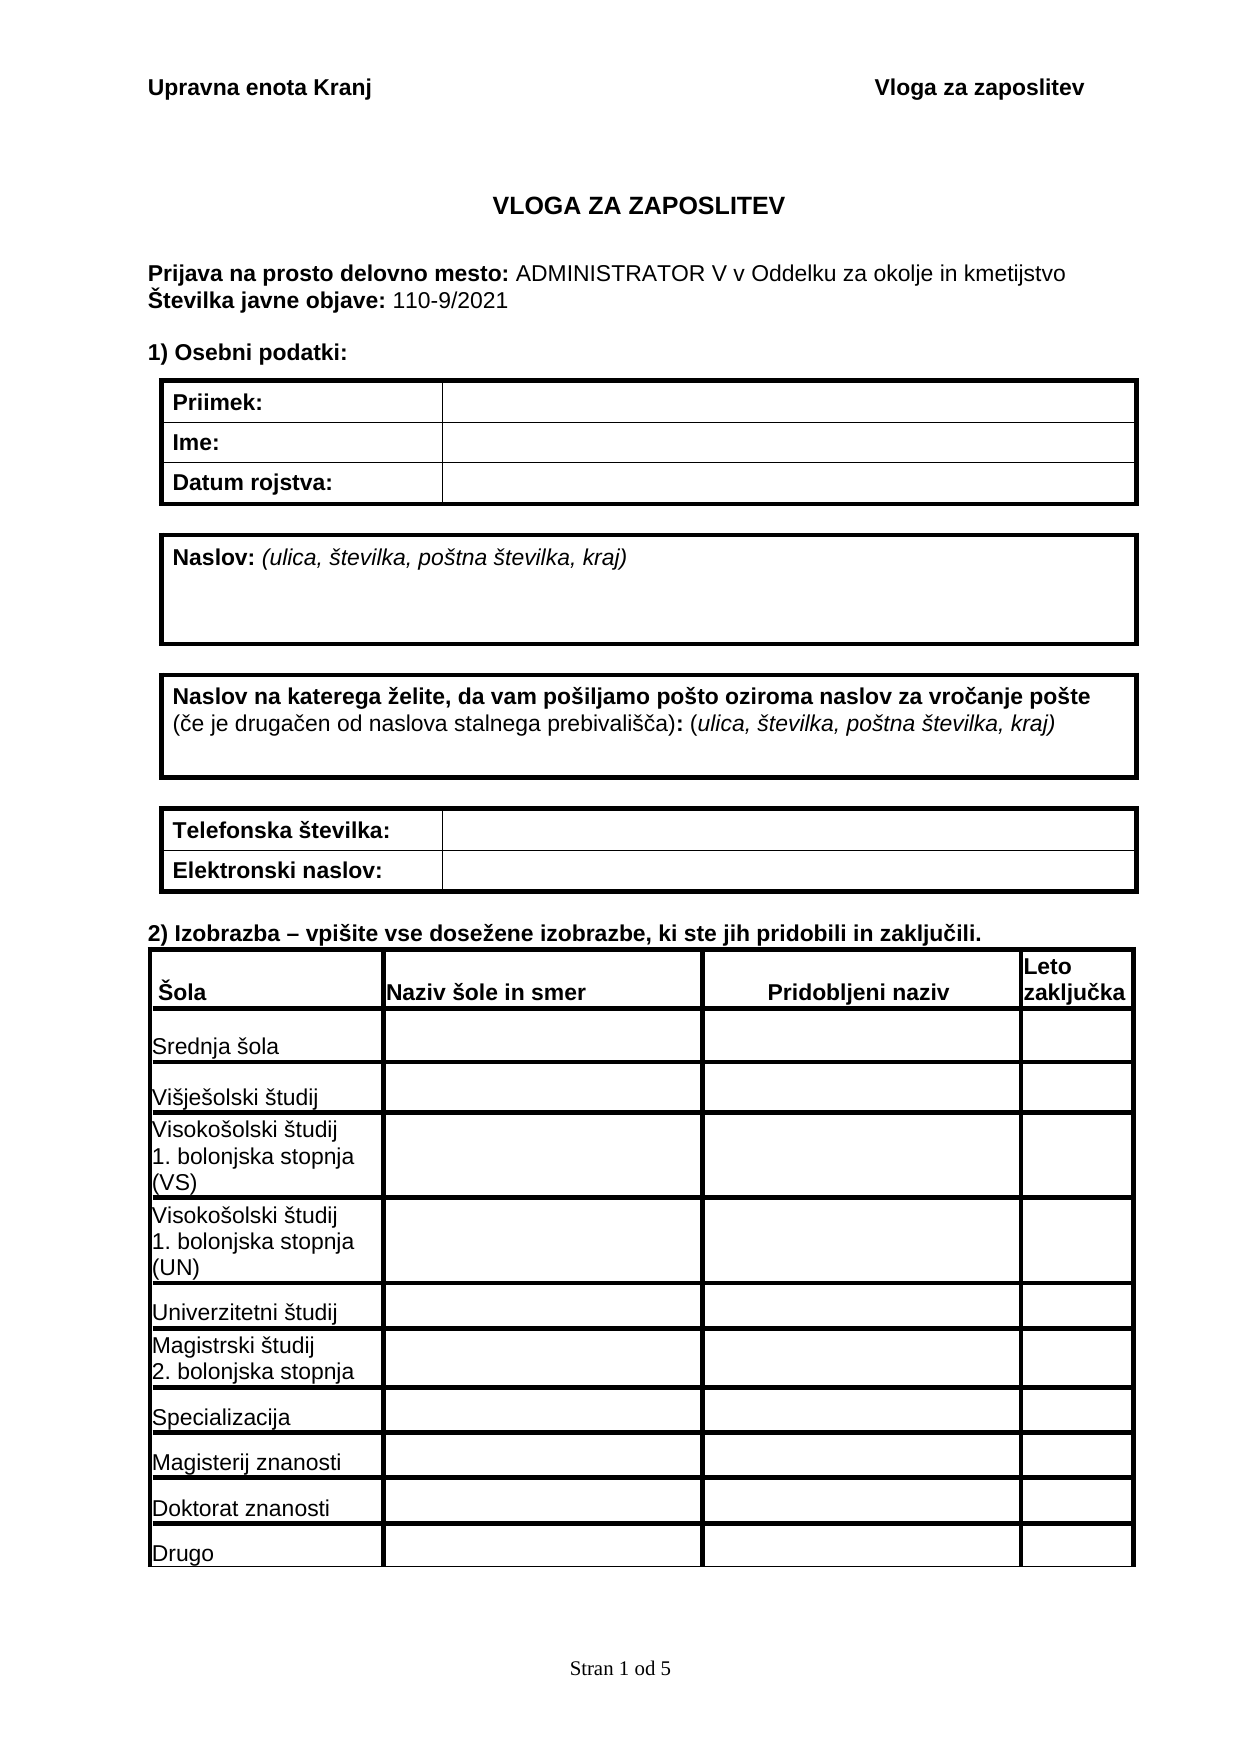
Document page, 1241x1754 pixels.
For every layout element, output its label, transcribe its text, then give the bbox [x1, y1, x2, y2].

table_cell Specializacija [152, 1386, 381, 1430]
table_header Naziv šole in smer [386, 952, 700, 1006]
text Prijava na prosto delovno mesto: ADMINISTRATOR V v Oddelku za okolje in kmetijstvo [148, 260, 1092, 287]
table_cell Visokošolski študij 1. bolonjska stopnja (UN) [152, 1196, 381, 1281]
text 2) Izobrazba – vpišite vse dosežene izobrazbe, ki ste jih pridobili in zaključili. [148, 920, 1092, 947]
table_cell [386, 1115, 700, 1195]
table_header Pridobljeni naziv [705, 952, 1019, 1006]
text 1) Osebni podatki: [148, 339, 1092, 366]
table_cell [1023, 1115, 1131, 1195]
table_cell [705, 1390, 1019, 1430]
table_cell [443, 463, 1134, 502]
table_cell Elektronski naslov: [164, 851, 442, 889]
table_cell [705, 1526, 1019, 1566]
table_header Telefonska številka: [164, 811, 442, 849]
table_cell [1023, 1331, 1131, 1385]
table_cell [705, 1115, 1019, 1195]
table_cell Datum rojstva: [164, 463, 442, 502]
table_cell [386, 1331, 700, 1385]
table_cell Doktorat znanosti [152, 1476, 381, 1521]
table_cell [1023, 1011, 1131, 1059]
table_header [443, 383, 1134, 422]
table_header Šola [152, 952, 381, 1006]
table_cell [705, 1435, 1019, 1475]
table_cell [443, 423, 1134, 462]
table_cell [386, 1064, 700, 1110]
table_cell [386, 1285, 700, 1326]
table_cell Magistrski študij 2. bolonjska stopnja [152, 1327, 381, 1385]
text Številka javne objave: 110-9/2021 [148, 287, 1092, 313]
table_cell Ime: [164, 423, 442, 462]
table_header Priimek: [164, 383, 442, 422]
table_cell [386, 1480, 700, 1521]
table_cell [386, 1526, 700, 1566]
table_cell Srednja šola [152, 1007, 381, 1059]
table_cell Višješolski študij [152, 1061, 381, 1110]
table_cell [443, 851, 1134, 889]
table_cell [1023, 1285, 1131, 1326]
table_cell [1023, 1526, 1131, 1566]
table_cell Visokošolski študij 1. bolonjska stopnja (VS) [152, 1111, 381, 1195]
table_cell [386, 1200, 700, 1281]
table_cell Univerzitetni študij [152, 1282, 381, 1326]
table_cell Magisterij znanosti [152, 1431, 381, 1475]
table_cell [1023, 1480, 1131, 1521]
table_cell [1023, 1435, 1131, 1475]
table_cell [386, 1390, 700, 1430]
table_header [443, 811, 1134, 849]
table_cell [1023, 1390, 1131, 1430]
table_header Naslov: (ulica, številka, poštna številka, kraj) [164, 537, 1134, 641]
table_cell [705, 1285, 1019, 1326]
table_cell [1023, 1064, 1131, 1110]
table_cell [705, 1480, 1019, 1521]
table_header Naslov na katerega želite, da vam pošiljamo pošto oziroma naslov za vročanje pošte (če je drugačen od naslova stalnega prebivališča): (ulica, številka, poštna številka, kraj) [164, 677, 1134, 775]
table_cell Drugo [152, 1522, 381, 1566]
table_cell [705, 1200, 1019, 1281]
table_cell [705, 1011, 1019, 1059]
table_cell [705, 1064, 1019, 1110]
table_cell [386, 1435, 700, 1475]
table_cell [386, 1011, 700, 1059]
table_cell [1023, 1200, 1131, 1281]
title VLOGA ZA ZAPOSLITEV [148, 191, 1092, 219]
table_cell [705, 1331, 1019, 1385]
table_header Leto zaključka [1023, 952, 1131, 1006]
